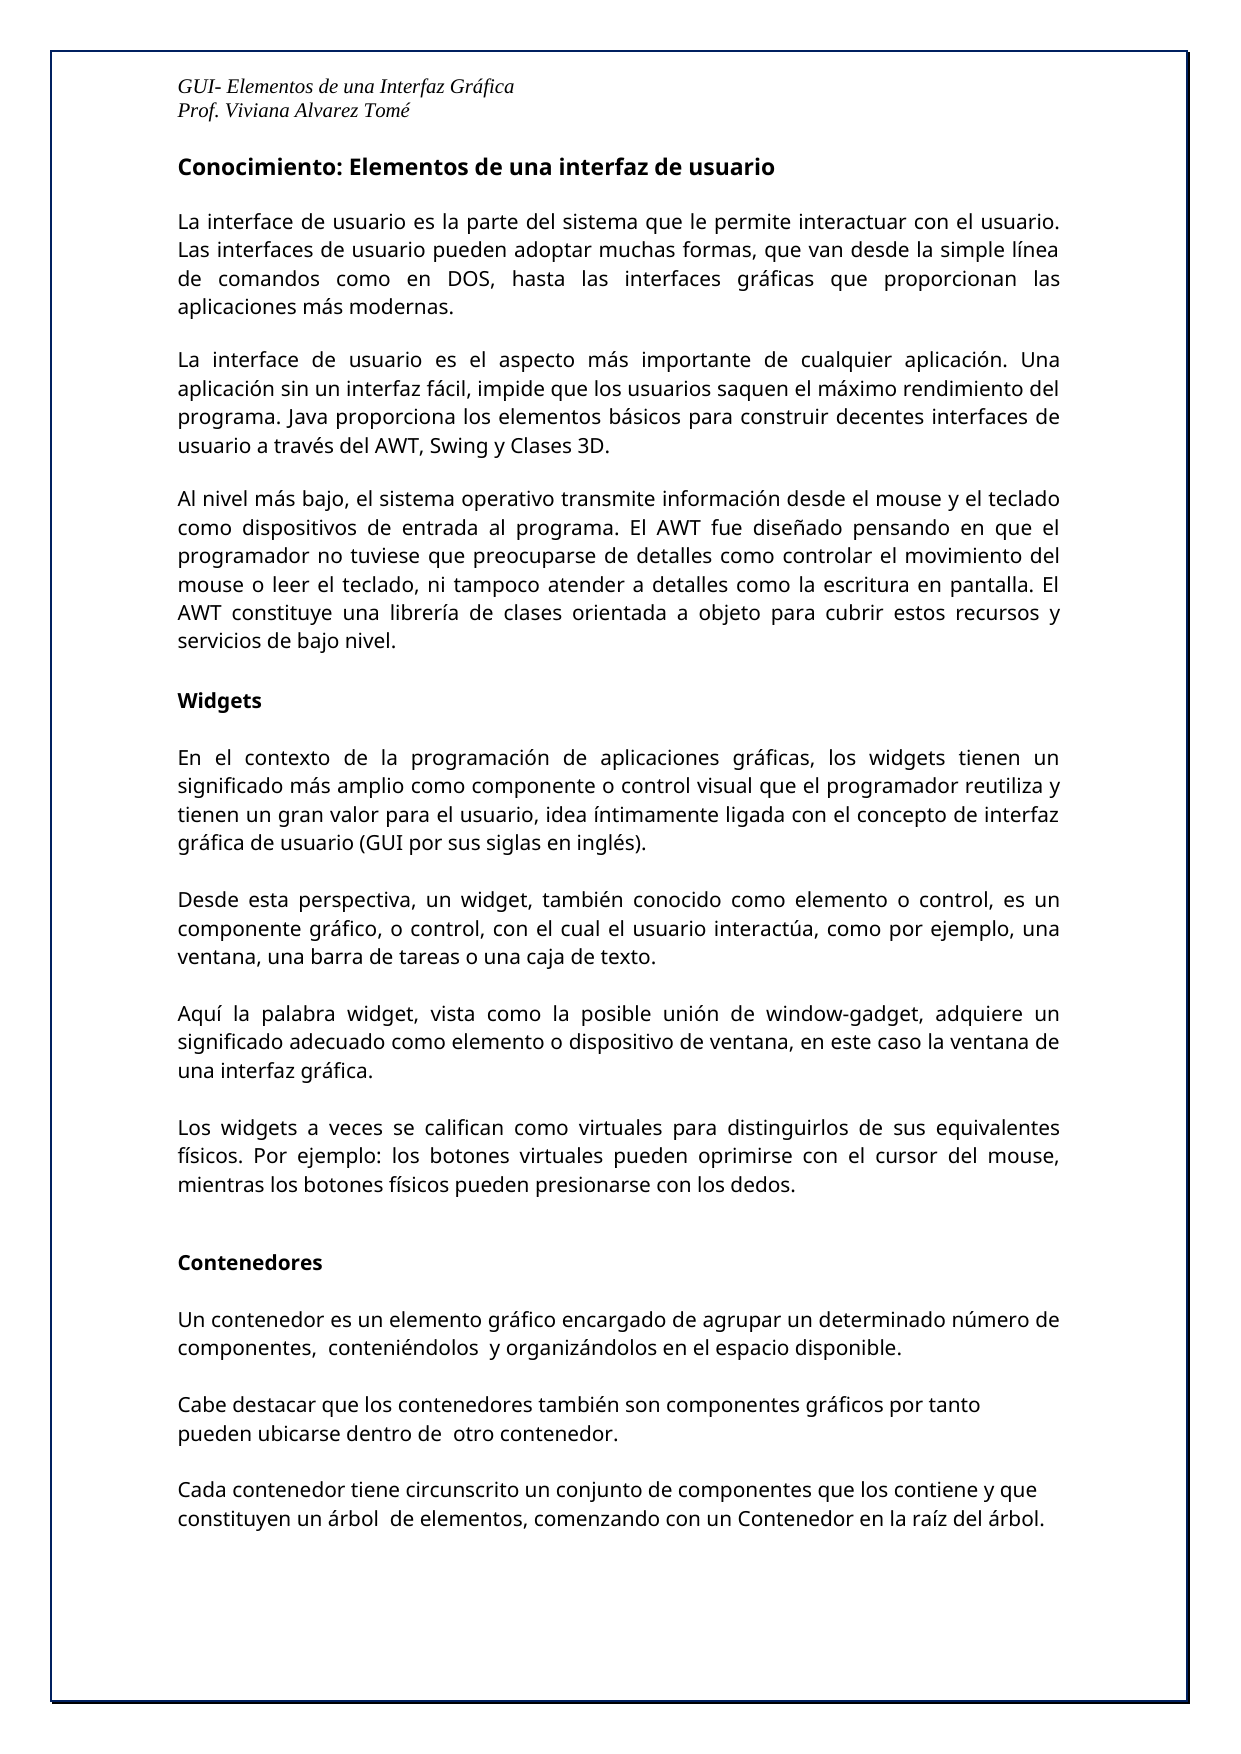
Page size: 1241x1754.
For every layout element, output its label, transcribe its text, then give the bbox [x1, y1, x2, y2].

text Aquí la palabra widget, vista como la posible unión de window-gadget, adquiere un significado adecuado como elemento o dispositivo de ventana, en este caso la ventana de una interfaz gráfica. [177, 999, 1061, 1084]
text Contenedores [177, 1248, 1061, 1277]
text La interface de usuario es la parte del sistema que le permite interactuar con el usuario. Las interfaces de usuario pueden adoptar muchas formas, que van desde la simple línea de comandos como en DOS, hasta las interfaces gráficas que proporcionan las aplicaciones más modernas. [177, 207, 1061, 321]
text En el contexto de la programación de aplicaciones gráficas, los widgets tienen un significado más amplio como componente o control visual que el programador reutiliza y tienen un gran valor para el usuario, idea íntimamente ligada con el concepto de interfaz gráfica de usuario (GUI por sus siglas en inglés). [177, 743, 1061, 857]
text Cada contenedor tiene circunscrito un conjunto de componentes que los contiene y que constituyen un árbol de elementos, comenzando con un Contenedor en la raíz del árbol. [177, 1476, 1061, 1532]
text Los widgets a veces se califican como virtuales para distinguirlos de sus equivalentes físicos. Por ejemplo: los botones virtuales pueden oprimirse con el cursor del mouse, mientras los botones físicos pueden presionarse con los dedos. [177, 1113, 1061, 1198]
text Widgets [177, 686, 1061, 715]
text Un contenedor es un elemento gráfico encargado de agrupar un determinado número de componentes, conteniéndolos y organizándolos en el espacio disponible. [177, 1305, 1061, 1362]
text Al nivel más bajo, el sistema operativo transmite información desde el mouse y el teclado como dispositivos de entrada al programa. El AWT fue diseñado pensando en que el programador no tuviese que preocuparse de detalles como controlar el movimiento del mouse o leer el teclado, ni tampoco atender a detalles como la escritura en pantalla. El AWT constituye una librería de clases orientada a objeto para cubrir estos recursos y servicios de bajo nivel. [177, 484, 1061, 655]
text La interface de usuario es el aspecto más importante de cualquier aplicación. Una aplicación sin un interfaz fácil, impide que los usuarios saquen el máximo rendimiento del programa. Java proporciona los elementos básicos para construir decentes interfaces de usuario a través del AWT, Swing y Clases 3D. [177, 346, 1061, 459]
text Cabe destacar que los contenedores también son componentes gráficos por tanto pueden ubicarse dentro de otro contenedor. [177, 1390, 1061, 1447]
text Conocimiento: Elementos de una interfaz de usuario [177, 151, 1061, 182]
text Desde esta perspectiva, un widget, también conocido como elemento o control, es un componente gráfico, o control, con el cual el usuario interactúa, como por ejemplo, una ventana, una barra de tareas o una caja de texto. [177, 885, 1061, 971]
